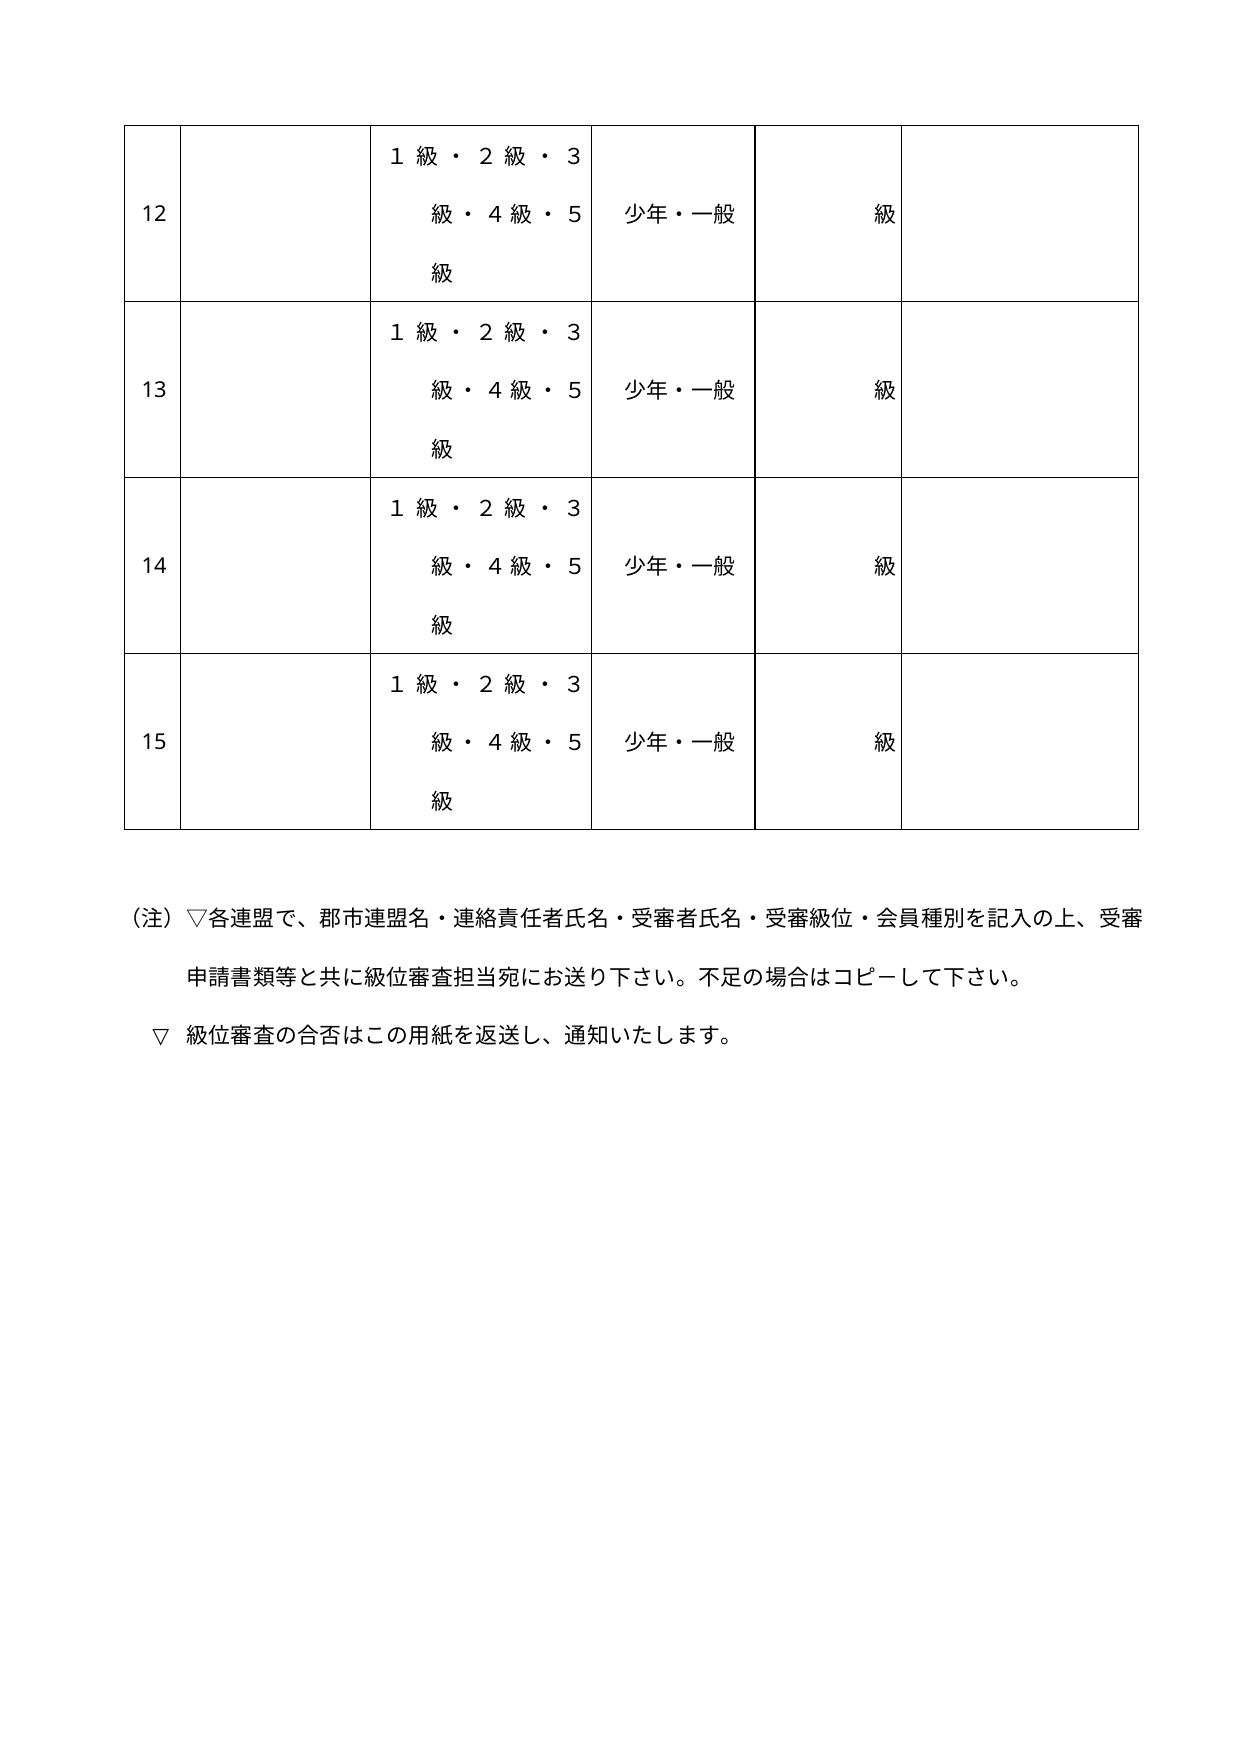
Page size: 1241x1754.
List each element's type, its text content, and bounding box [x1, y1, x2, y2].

table_cell [181, 478, 370, 653]
table_cell [181, 302, 370, 477]
text （注）▽各連盟で、郡市連盟名・連絡責任者氏名・受審者氏名・受審級位・会員種別を記入の上、受審申請書類等と共に級位審査担当宛にお送り下さい。不足の場合はコピ－して下さい。 [119, 888, 1144, 1005]
table_cell １級・２級・３級・４級・５級 [371, 302, 591, 477]
table_cell [902, 302, 1138, 477]
table_cell [902, 126, 1138, 301]
table_cell [181, 126, 370, 301]
table_cell 級 [756, 478, 901, 653]
text ▽級位審査の合否はこの用紙を返送し、通知いたします。 [119, 1005, 1144, 1063]
table_cell [902, 654, 1138, 829]
table_cell 級 [756, 302, 901, 477]
table_cell [902, 478, 1138, 653]
table_cell 15 [125, 654, 180, 829]
table_cell 14 [125, 478, 180, 653]
table_cell [181, 654, 370, 829]
table_cell 13 [125, 302, 180, 477]
table_cell 12 [125, 126, 180, 301]
table_cell 級 [756, 654, 901, 829]
table_cell １級・２級・３級・４級・５級 [371, 654, 591, 829]
table_cell 少年・一般 [592, 302, 754, 477]
table_cell １級・２級・３級・４級・５級 [371, 126, 591, 301]
table_cell 級 [756, 126, 901, 301]
table_cell 少年・一般 [592, 478, 754, 653]
table_cell １級・２級・３級・４級・５級 [371, 478, 591, 653]
table_cell 少年・一般 [592, 126, 754, 301]
table_cell 少年・一般 [592, 654, 754, 829]
